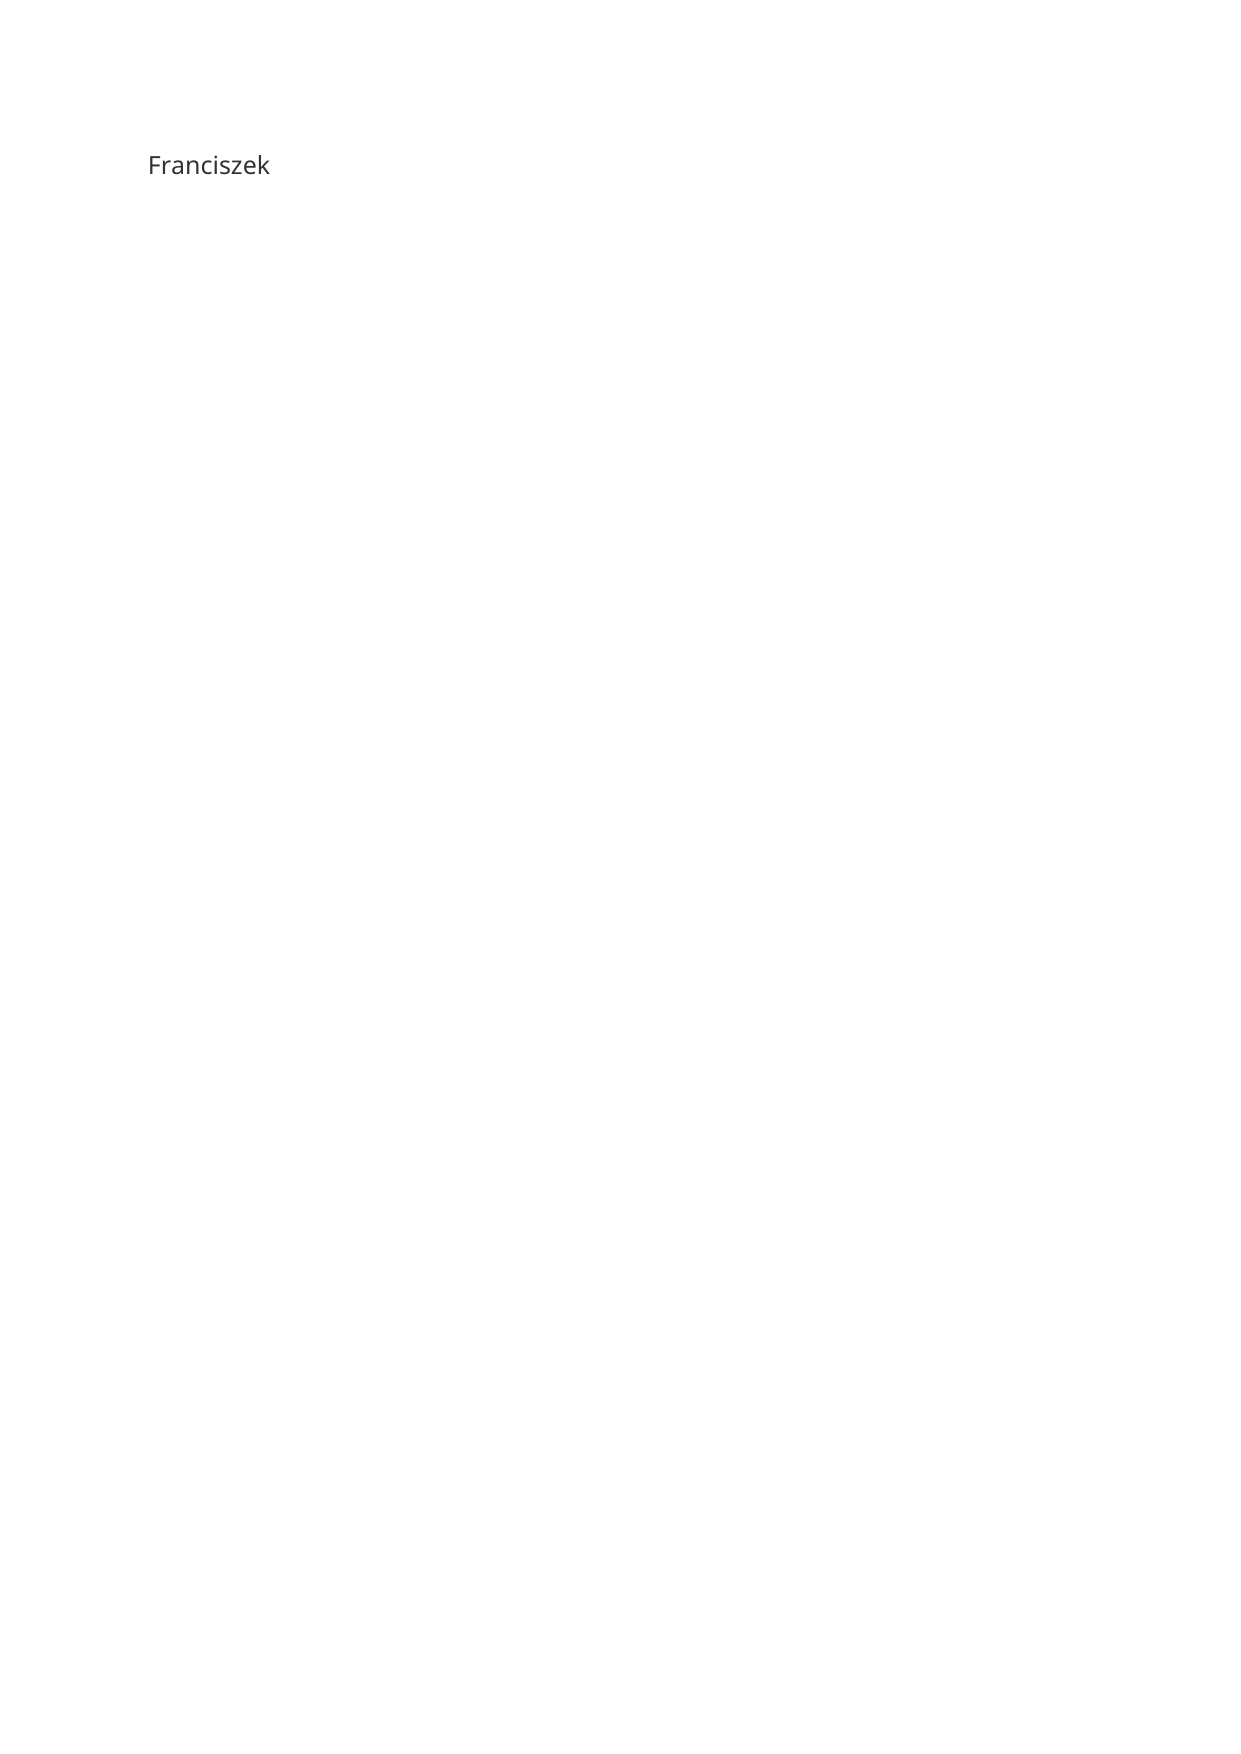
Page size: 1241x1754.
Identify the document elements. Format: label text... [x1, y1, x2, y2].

text Franciszek [148, 148, 1093, 182]
